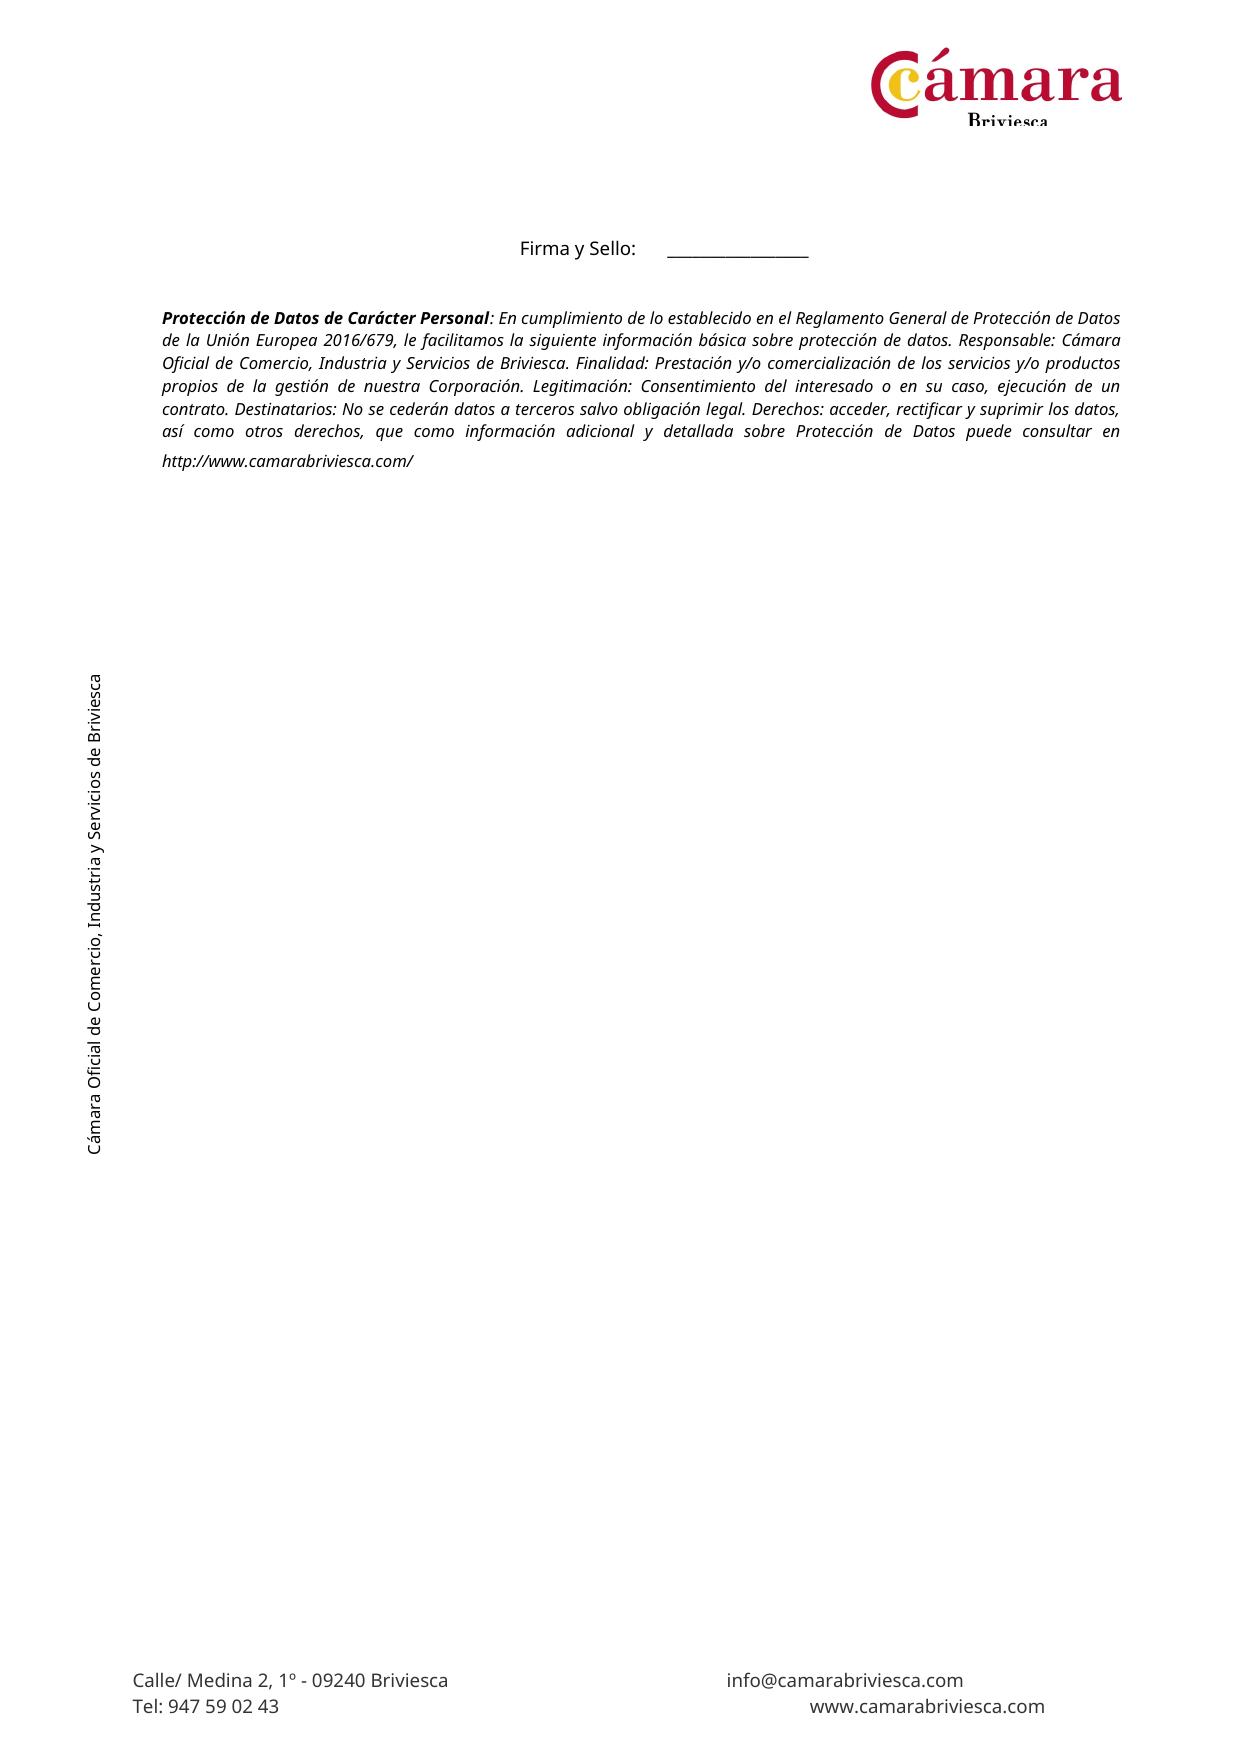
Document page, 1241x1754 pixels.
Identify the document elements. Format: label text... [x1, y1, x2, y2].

text Firma y Sello: _________________ [206, 235, 1122, 261]
text Protección de Datos de Carácter Personal: En cumplimiento de lo establecido en el Reglamento General de Protección de Datos de la Unión Europea 2016/679, le facilitamos la siguiente información básica sobre protección de datos. Responsable: Cámara Oficial de Comercio, Industria y Servicios de Briviesca. Finalidad: Prestación y/o comercialización de los servicios y/o productos propios de la gestión de nuestra Corporación. Legitimación: Consentimiento del interesado o en su caso, ejecución de un contrato. Destinatarios: No se cederán datos a terceros salvo obligación legal. Derechos: acceder, rectificar y suprimir los datos, así como otros derechos, que como información adicional y detallada sobre Protección de Datos puede consultar en http://www.camarabriviesca.com/ [162, 306, 1122, 474]
picture [868, 34, 1122, 125]
